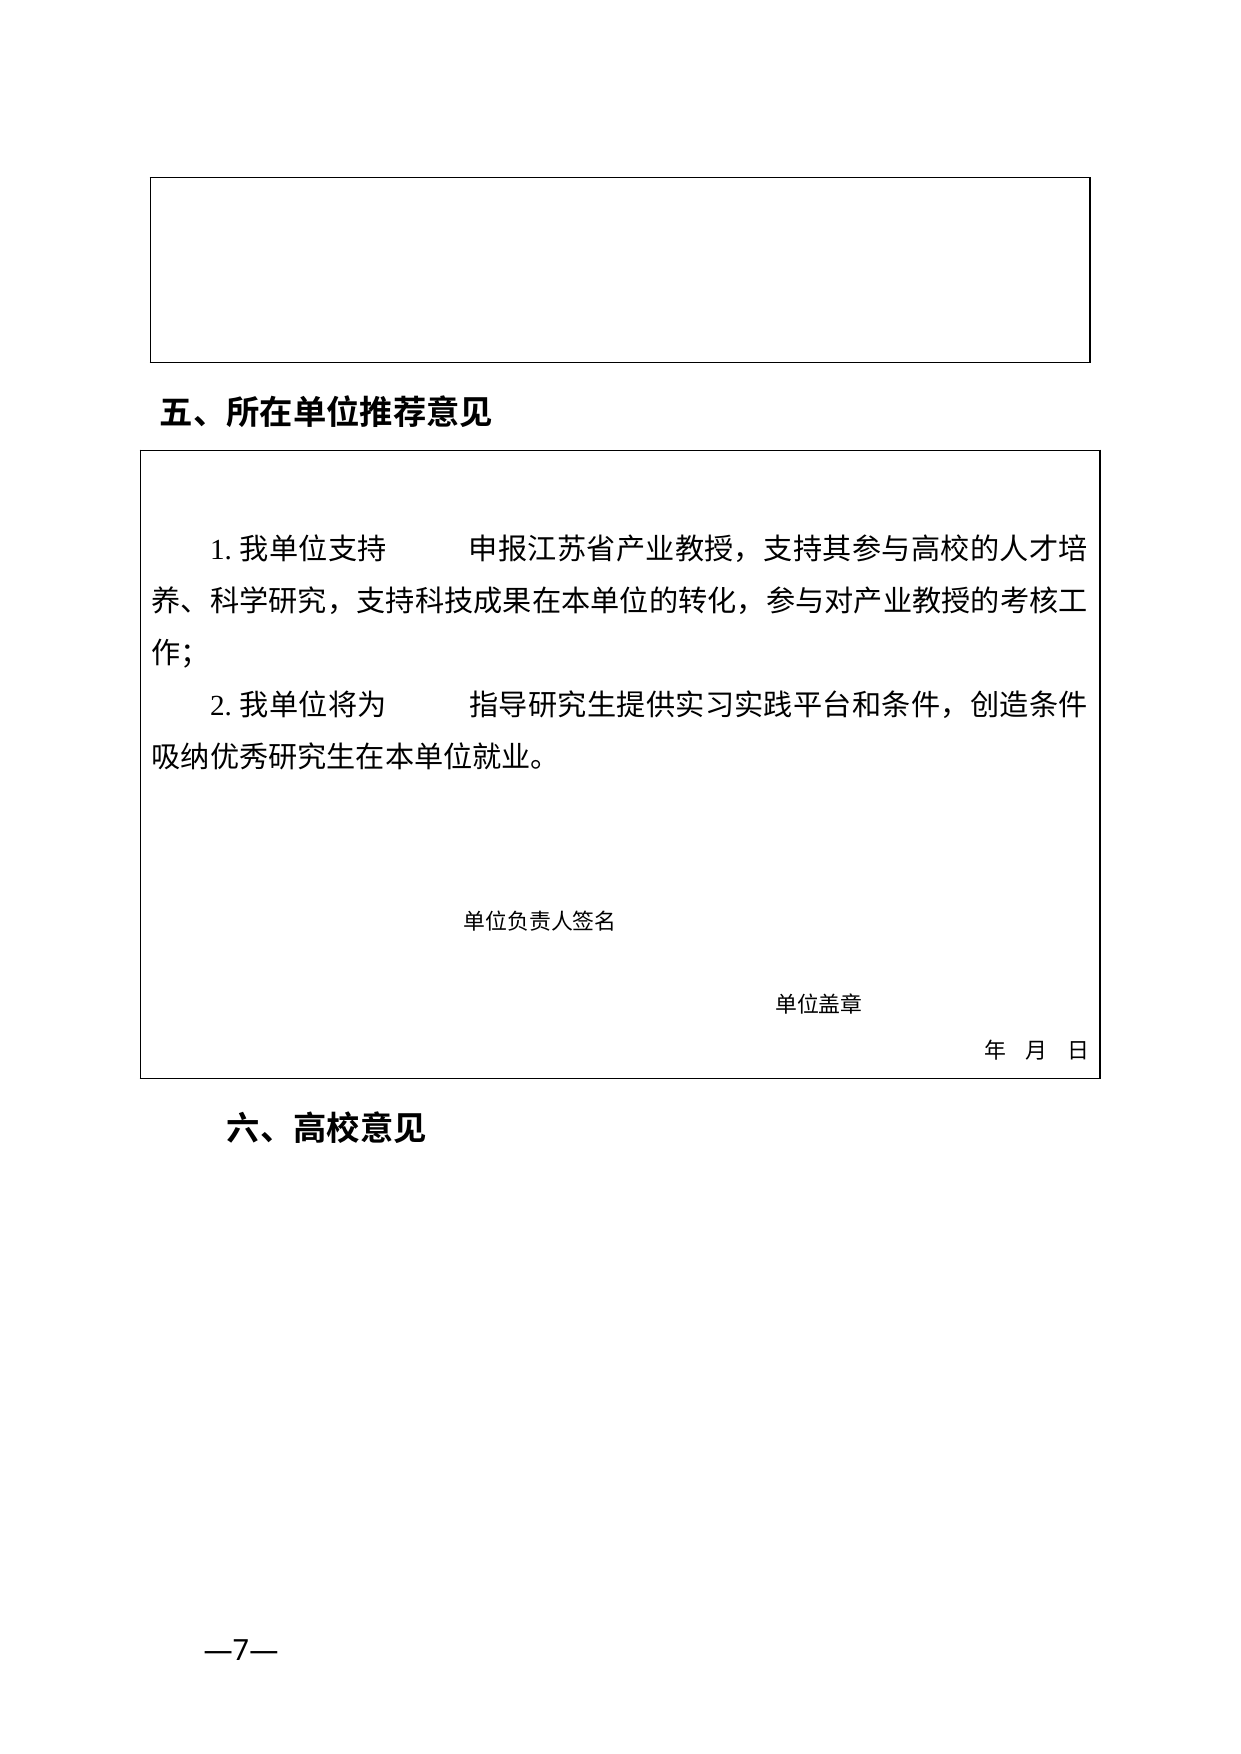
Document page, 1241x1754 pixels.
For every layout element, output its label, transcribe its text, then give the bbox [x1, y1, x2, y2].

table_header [151, 178, 1089, 362]
text 六、高校意见 [159, 1091, 1081, 1153]
table_header 1. 我单位支持 申报江苏省产业教授，支持其参与高校的人才培养、科学研究，支持科技成果在本单位的转化，参与对产业教授的考核工作； 2. 我单位将为 指导研究生提供实习实践平台和条件，创造条件吸纳优秀研究生在本单位就业。 单位负责人签名 单位盖章 年 月 日 [141, 451, 1099, 1078]
text 五、所在单位推荐意见 [159, 376, 1081, 437]
